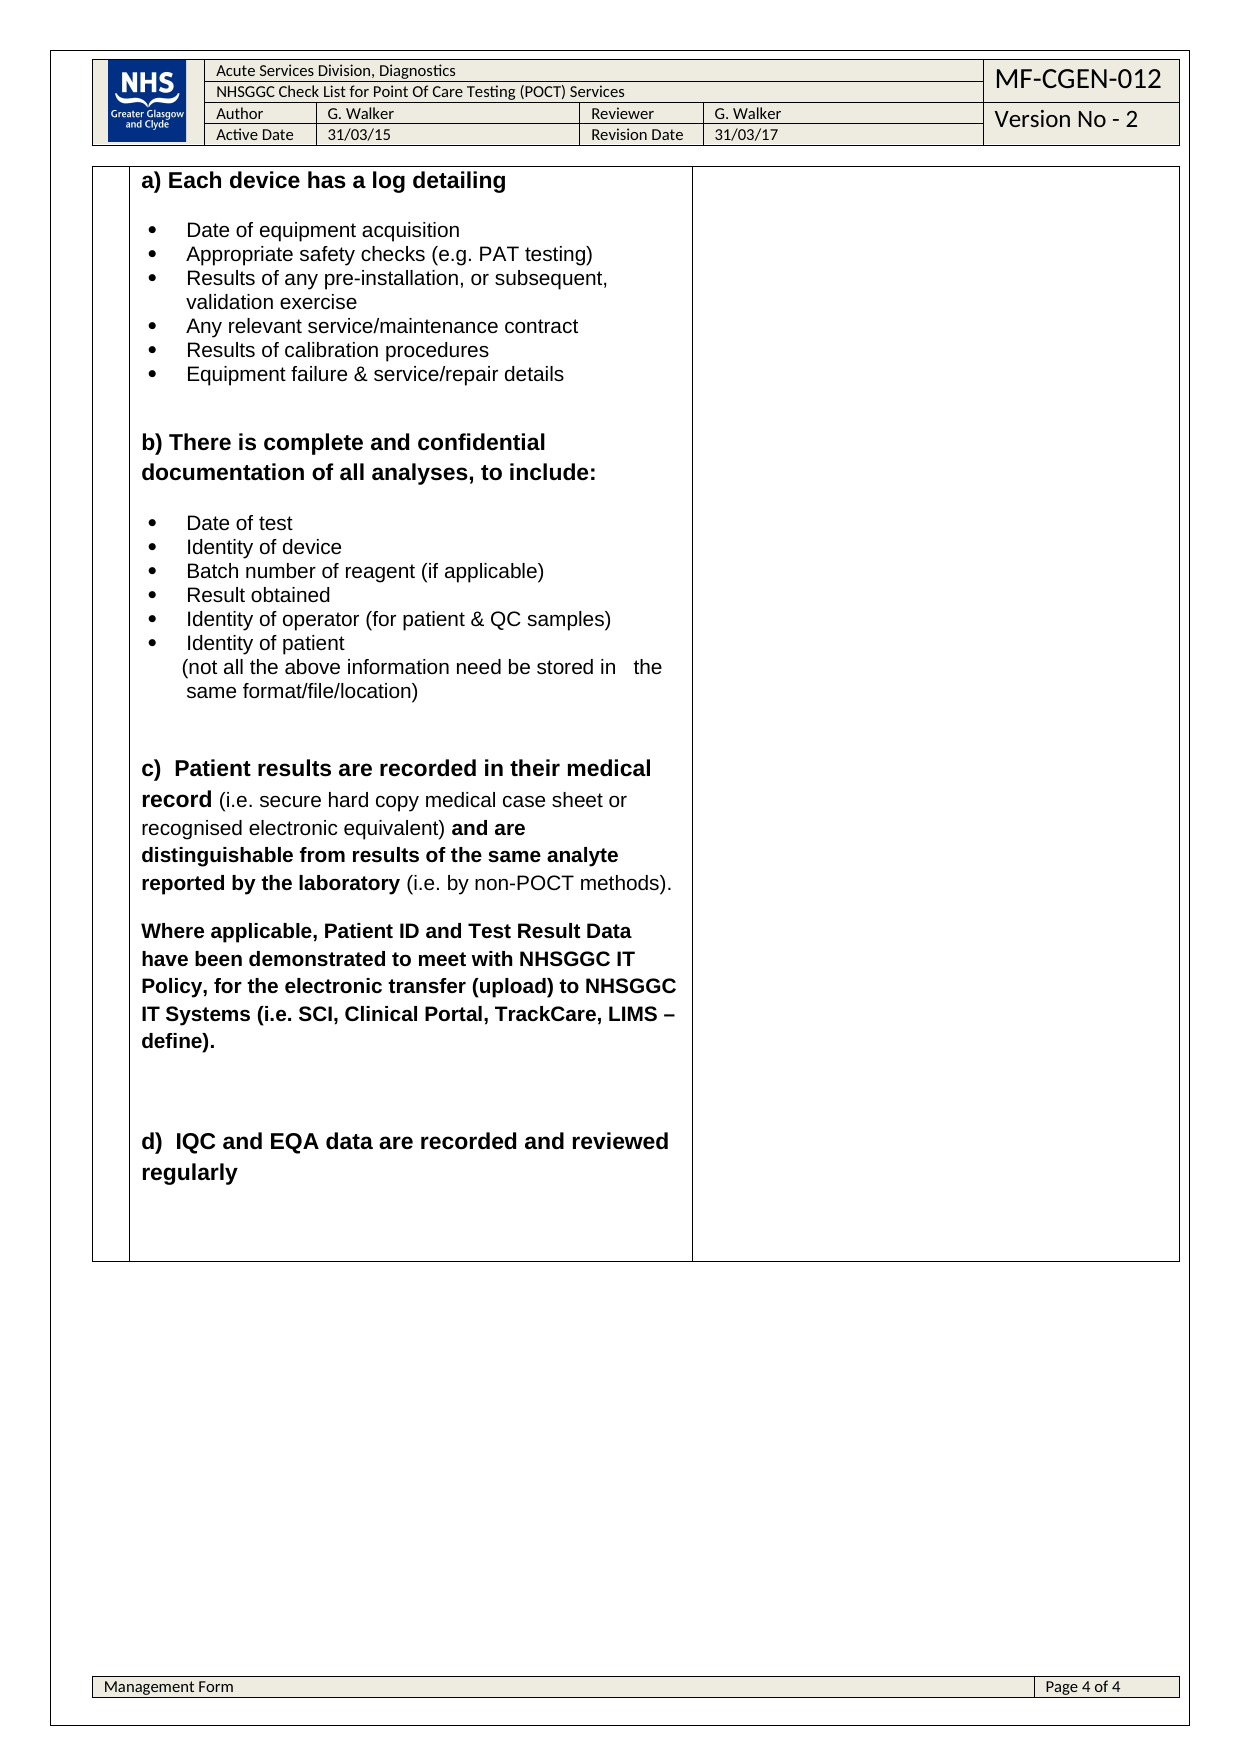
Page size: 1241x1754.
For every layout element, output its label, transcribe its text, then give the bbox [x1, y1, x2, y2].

table_cell 4 [93, 167, 129, 1261]
picture [108, 60, 187, 142]
table_cell [693, 167, 1179, 1261]
